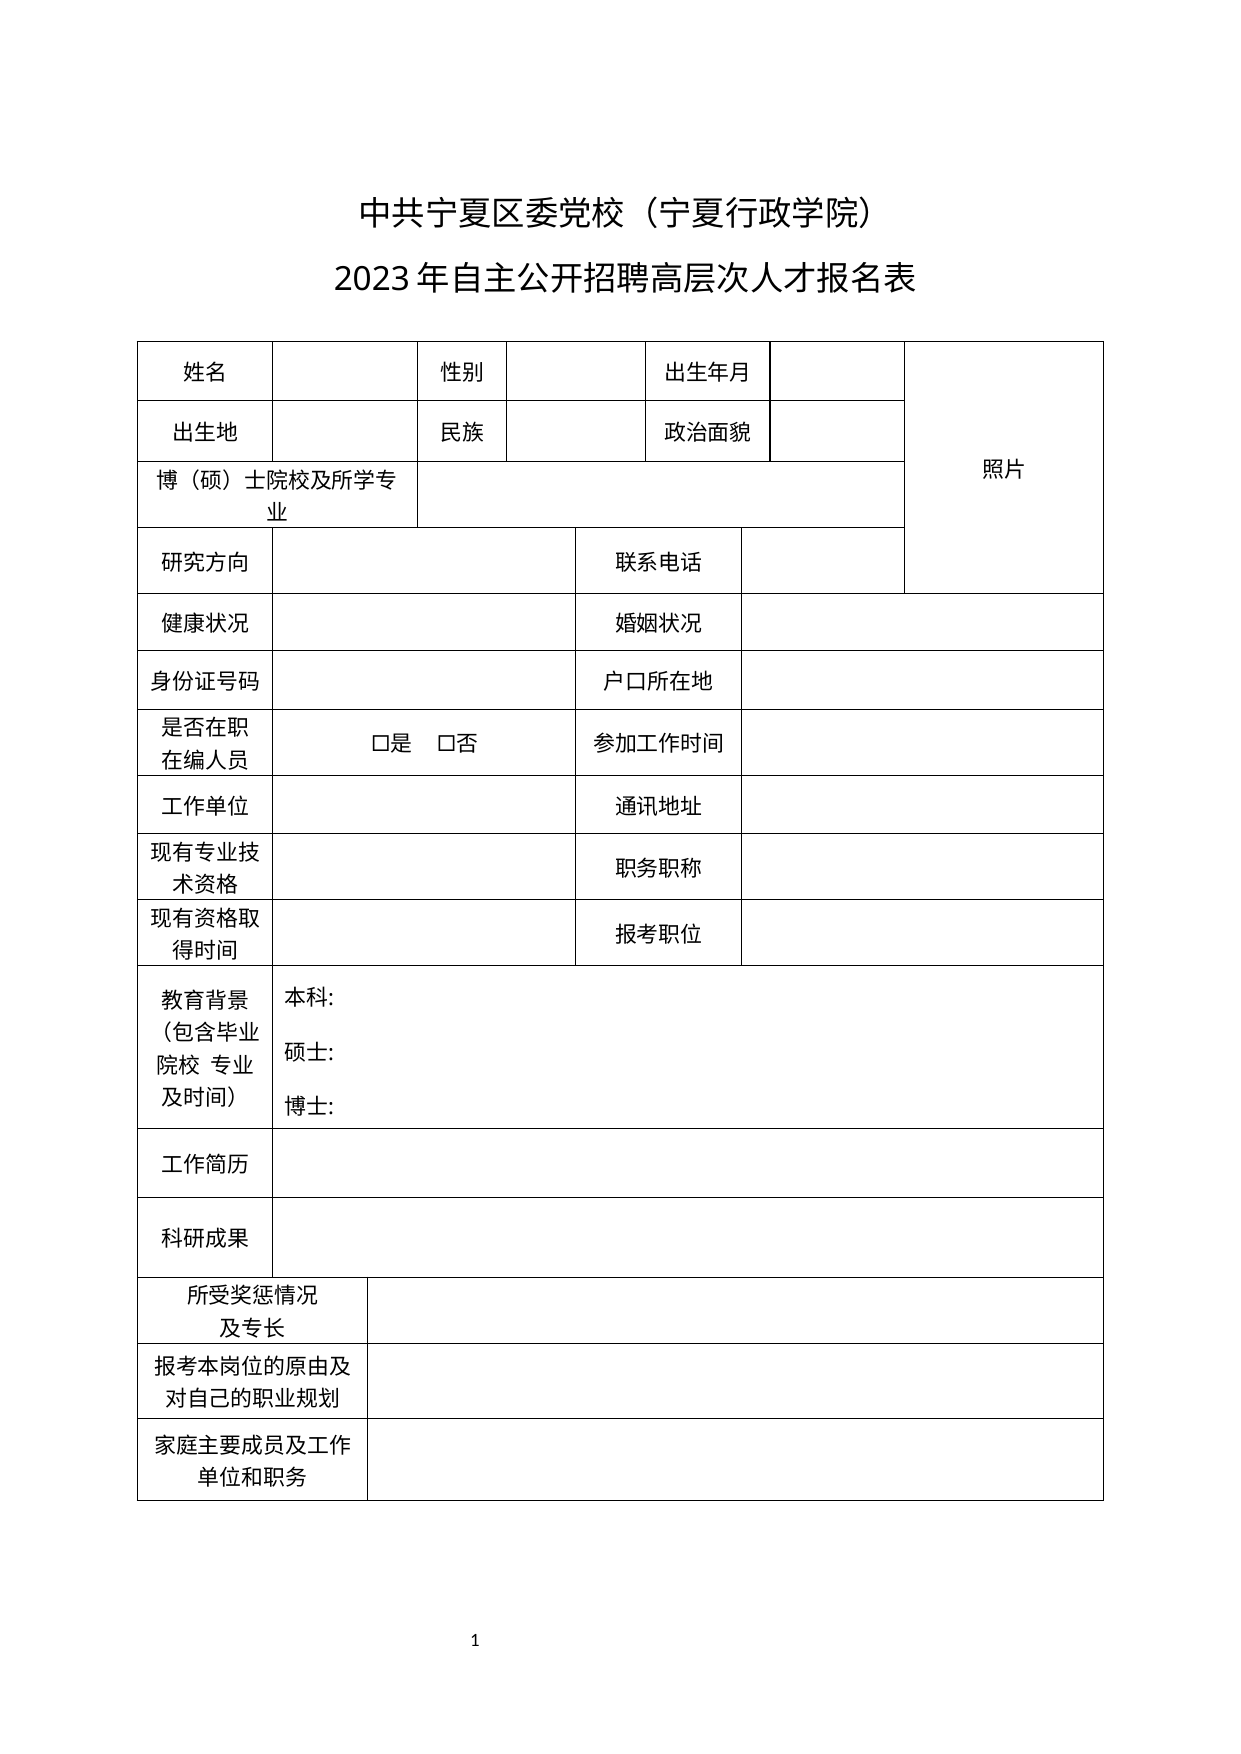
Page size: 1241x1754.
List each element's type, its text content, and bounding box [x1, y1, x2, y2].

table_header 照片 [905, 342, 1103, 593]
table_cell [273, 651, 575, 709]
table_header [273, 342, 417, 400]
table_cell 现有资格取得时间 [138, 900, 272, 965]
table_cell [418, 462, 904, 527]
table_cell 民族 [418, 401, 506, 461]
table_cell 现有专业技术资格 [138, 834, 272, 899]
table_cell [273, 900, 575, 965]
table_cell [742, 651, 1103, 709]
text 中共宁夏区委党校（宁夏行政学院） [148, 178, 1102, 243]
table_cell 婚姻状况 [576, 594, 741, 650]
table_header 姓名 [138, 342, 272, 400]
table_cell [273, 1129, 1103, 1197]
table_cell 参加工作时间 [576, 710, 741, 775]
table_cell [368, 1278, 1103, 1343]
table_cell [273, 776, 575, 833]
table_header 出生年月 [646, 342, 769, 400]
table_cell 健康状况 [138, 594, 272, 650]
table_cell [273, 1198, 1103, 1277]
table_cell [742, 776, 1103, 833]
table_header [507, 342, 645, 400]
table_cell 通讯地址 [576, 776, 741, 833]
table_cell [368, 1419, 1103, 1500]
table_cell 职务职称 [576, 834, 741, 899]
table_cell 博（硕）士院校及所学专业 [138, 462, 417, 527]
text 2023年自主公开招聘高层次人才报名表 [148, 243, 1102, 308]
table_cell [742, 834, 1103, 899]
table_header 性别 [418, 342, 506, 400]
table_cell 是 否 [273, 710, 575, 775]
table_cell 是否在职 在编人员 [138, 710, 272, 775]
table_cell [273, 528, 575, 593]
table_cell 工作单位 [138, 776, 272, 833]
table_header [771, 342, 904, 400]
table_cell 教育背景 （包含毕业院校 专业 及时间） [138, 966, 272, 1128]
table_cell [273, 401, 417, 461]
table_cell 研究方向 [138, 528, 272, 593]
table_cell 政治面貌 [646, 401, 769, 461]
table_cell 家庭主要成员及工作单位和职务 [138, 1419, 367, 1500]
table_cell 本科: 硕士: 博士: [273, 966, 1103, 1128]
table_cell 出生地 [138, 401, 272, 461]
table_cell [771, 401, 904, 461]
table_cell 科研成果 [138, 1198, 272, 1277]
table_cell [742, 710, 1103, 775]
table_cell 联系电话 [576, 528, 741, 593]
table_cell [273, 594, 575, 650]
table_cell [742, 900, 1103, 965]
table_cell [742, 528, 904, 593]
table_cell 户口所在地 [576, 651, 741, 709]
table_cell [507, 401, 645, 461]
table_cell [273, 834, 575, 899]
table_cell [368, 1344, 1103, 1418]
table_cell [742, 594, 1103, 650]
table_cell 报考职位 [576, 900, 741, 965]
table_cell 身份证号码 [138, 651, 272, 709]
table_cell 工作简历 [138, 1129, 272, 1197]
table_cell 所受奖惩情况 及专长 [138, 1278, 367, 1343]
table_cell 报考本岗位的原由及对自己的职业规划 [138, 1344, 367, 1418]
